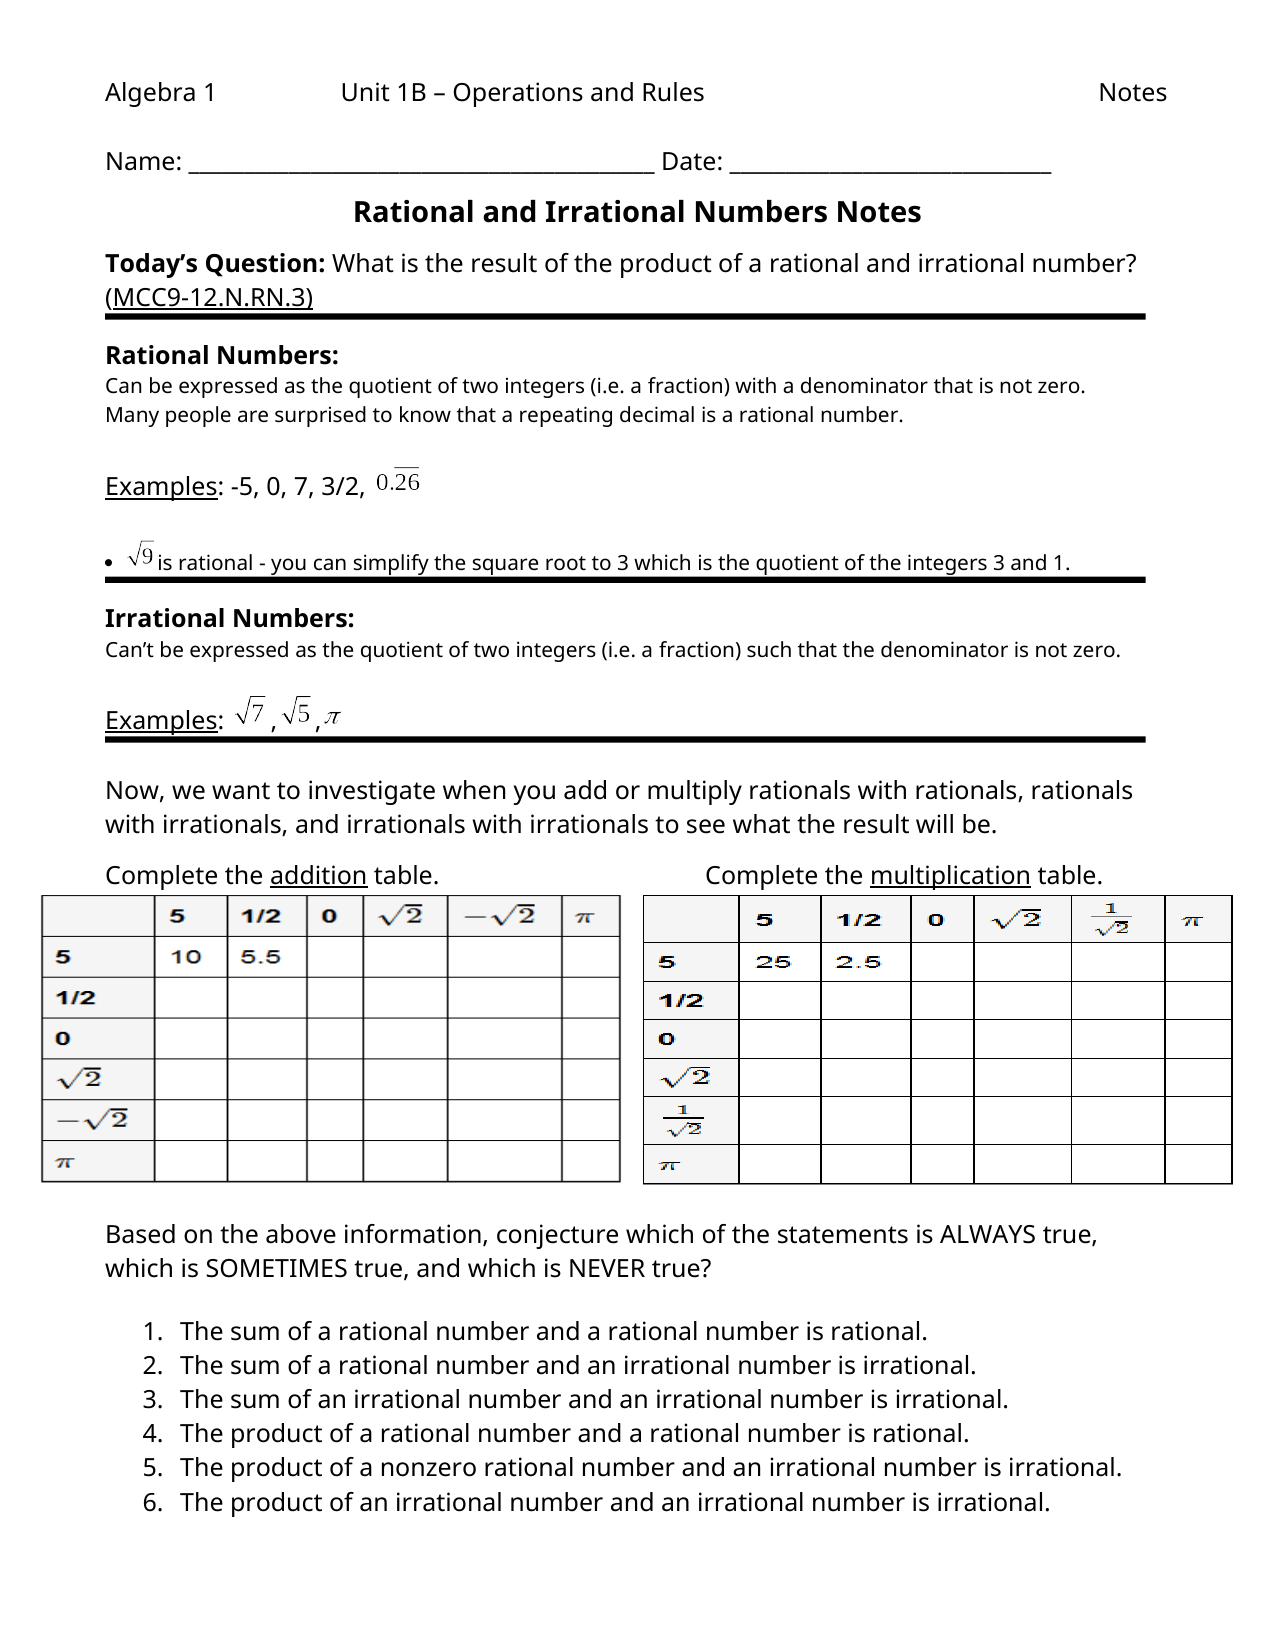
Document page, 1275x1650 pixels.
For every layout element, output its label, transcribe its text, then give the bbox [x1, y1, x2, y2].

list The sum of a rational number and an irrational number is irrational. [142, 1348, 1170, 1382]
list The product of an irrational number and an irrational number is irrational. [142, 1484, 1170, 1518]
list The sum of an irrational number and an irrational number is irrational. [142, 1382, 1170, 1416]
text Today’s Question: What is the result of the product of a rational and irrational number? [105, 245, 1170, 279]
list is rational - you can simplify the square root to 3 which is the quotient of the integers 3 and 1. [105, 537, 1170, 577]
list The sum of a rational number and a rational number is rational. [142, 1314, 1170, 1348]
text Complete the addition table. Complete the multiplication table. [105, 858, 1170, 892]
text Now, we want to investigate when you add or multiply rationals with rationals, rationals with irrationals, and irrationals with irrationals to see what the result will be. [105, 772, 1170, 841]
text (MCC9-12.N.RN.3) [105, 279, 1170, 313]
text Can be expressed as the quotient of two integers (i.e. a fraction) with a denominator that is not zero. [105, 371, 1170, 400]
picture [30, 891, 1243, 1188]
text Based on the above information, conjecture which of the statements is ALWAYS true, which is SOMETIMES true, and which is NEVER true? [105, 1217, 1170, 1285]
text Rational and Irrational Numbers Notes [105, 191, 1170, 231]
text Examples: -5, 0, 7, 3/2, [105, 428, 1170, 503]
subtitle Name: __________________________________________ Date: _____________________________ [105, 143, 1170, 177]
list The product of a rational number and a rational number is rational. [142, 1416, 1170, 1450]
text Examples: ,, [105, 692, 1170, 736]
text Rational Numbers: [105, 337, 1170, 371]
text Can’t be expressed as the quotient of two integers (i.e. a fraction) such that the denominator is not zero. [105, 635, 1170, 663]
list The product of a nonzero rational number and an irrational number is irrational. [142, 1450, 1170, 1484]
text Irrational Numbers: [105, 601, 1170, 635]
text Many people are surprised to know that a repeating decimal is a rational number. [105, 400, 1170, 428]
